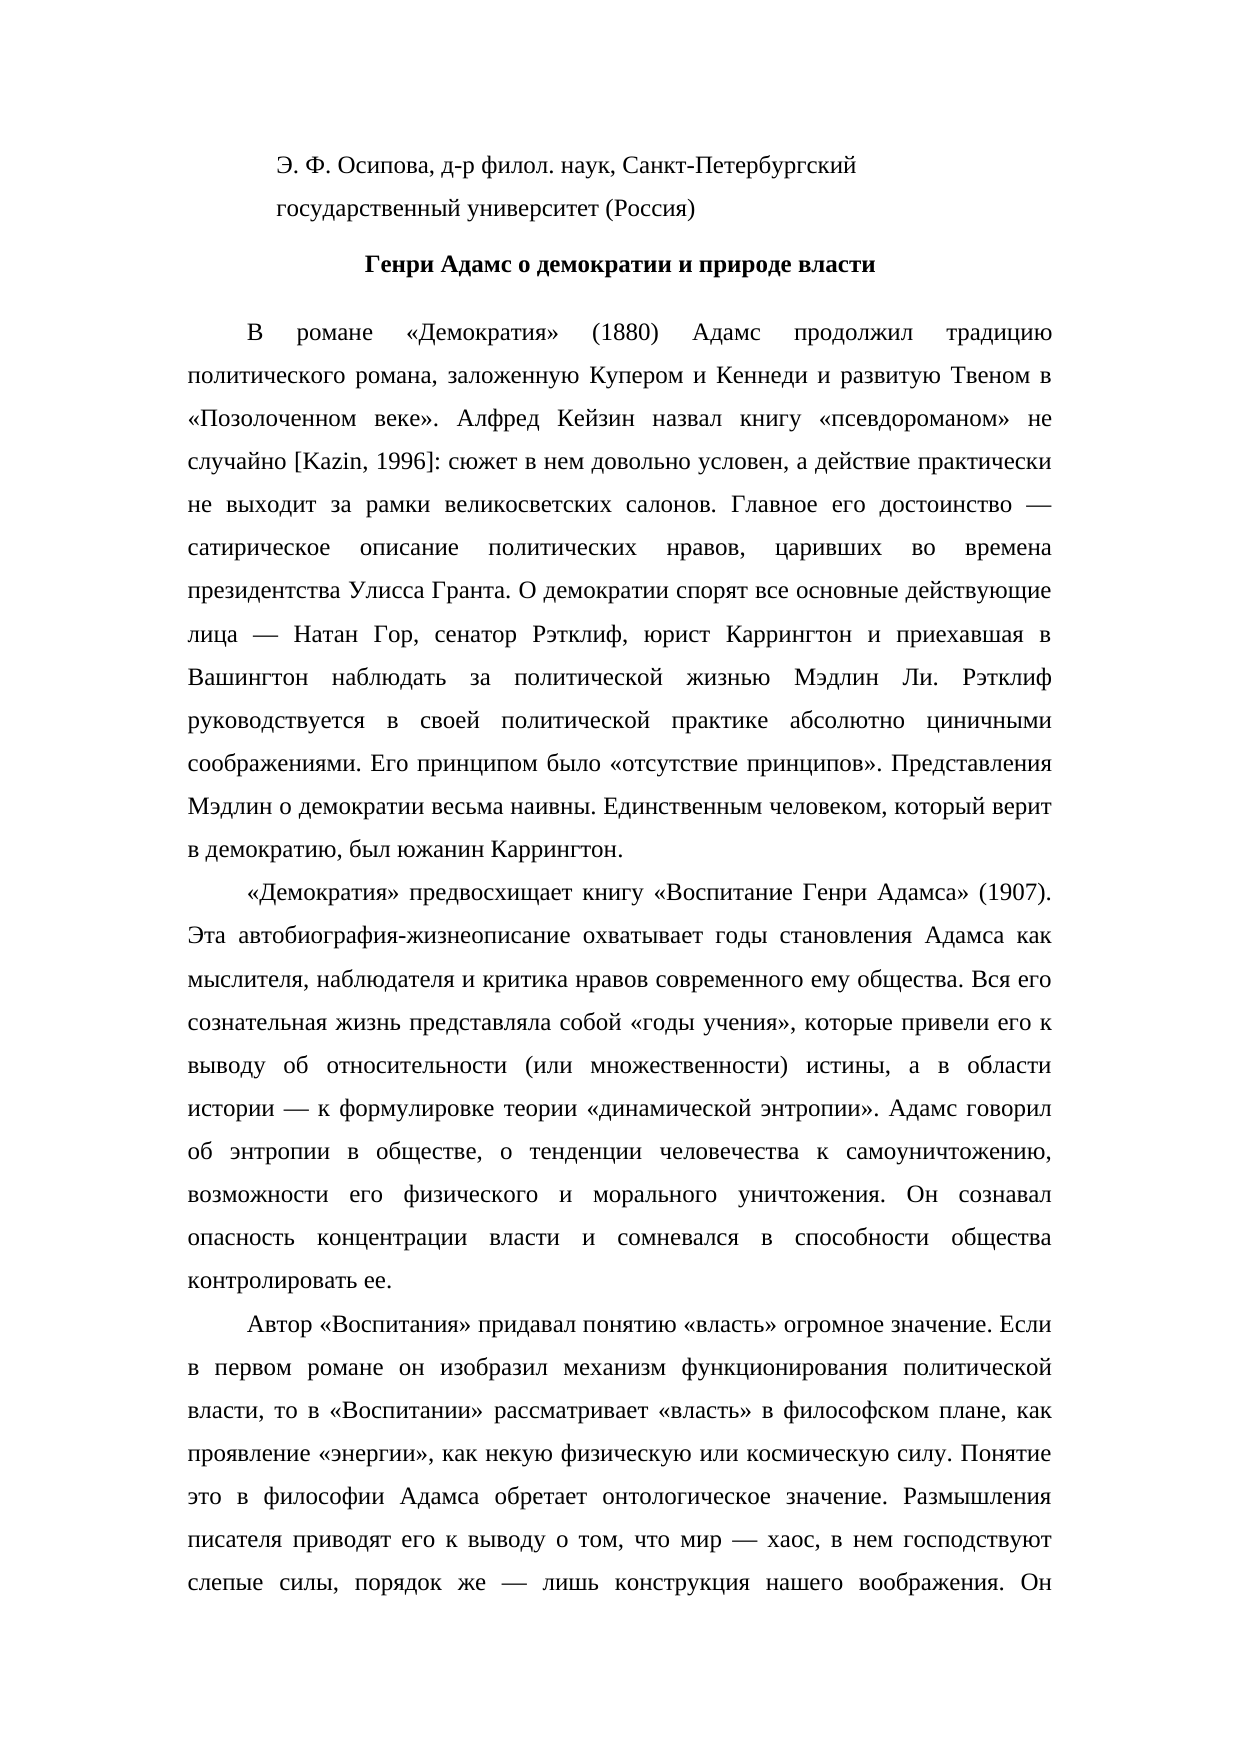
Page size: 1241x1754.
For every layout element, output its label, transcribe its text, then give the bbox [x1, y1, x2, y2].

text В романе «Демократия» (1880) Адамс продолжил традицию политического романа, заложенную Купером и Кеннеди и развитую Твеном в «Позолоченном веке». Алфред Кейзин назвал книгу «псевдороманом» не случайно [Kazin, 1996]: сюжет в нем довольно условен, а действие практически не выходит за рамки великосветских салонов. Главное его достоинство — сатирическое описание политических нравов, царивших во времена президентства Улисса Гранта. О демократии спорят все основные действующие лица — Натан Гор, сенатор Рэтклиф, юрист Каррингтон и приехавшая в Вашингтон наблюдать за политической жизнью Мэдлин Ли. Рэтклиф руководствуется в своей политической практике абсолютно циничными соображениями. Его принципом было «отсутствие принципов». Представления Мэдлин о демократии весьма наивны. Единственным человеком, который верит в демократию, был южанин Каррингтон. [187, 317, 1053, 863]
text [187, 1309, 1053, 1596]
text Э. Ф. Осипова, д-р филол. наук, Санкт-Петербургский государственный университет (Россия) [276, 150, 964, 222]
text «Демократия» предвосхищает книгу «Воспитание Генри Адамса» (1907). Эта автобиография-жизнеописание охватывает годы становления Адамса как мыслителя, наблюдателя и критика нравов современного ему общества. Вся его сознательная жизнь представляла собой «годы учения», которые привели его к выводу об относительности (или множественности) истины, а в области истории — к формулировке теории «динамической энтропии». Адамс говорил об энтропии в обществе, о тенденции человечества к самоуничтожению, возможности его физического и морального уничтожения. Он сознавал опасность концентрации власти и сомневался в способности общества контролировать ее. [187, 877, 1053, 1294]
text Генри Адамс о демократии и природе власти [187, 249, 1053, 277]
